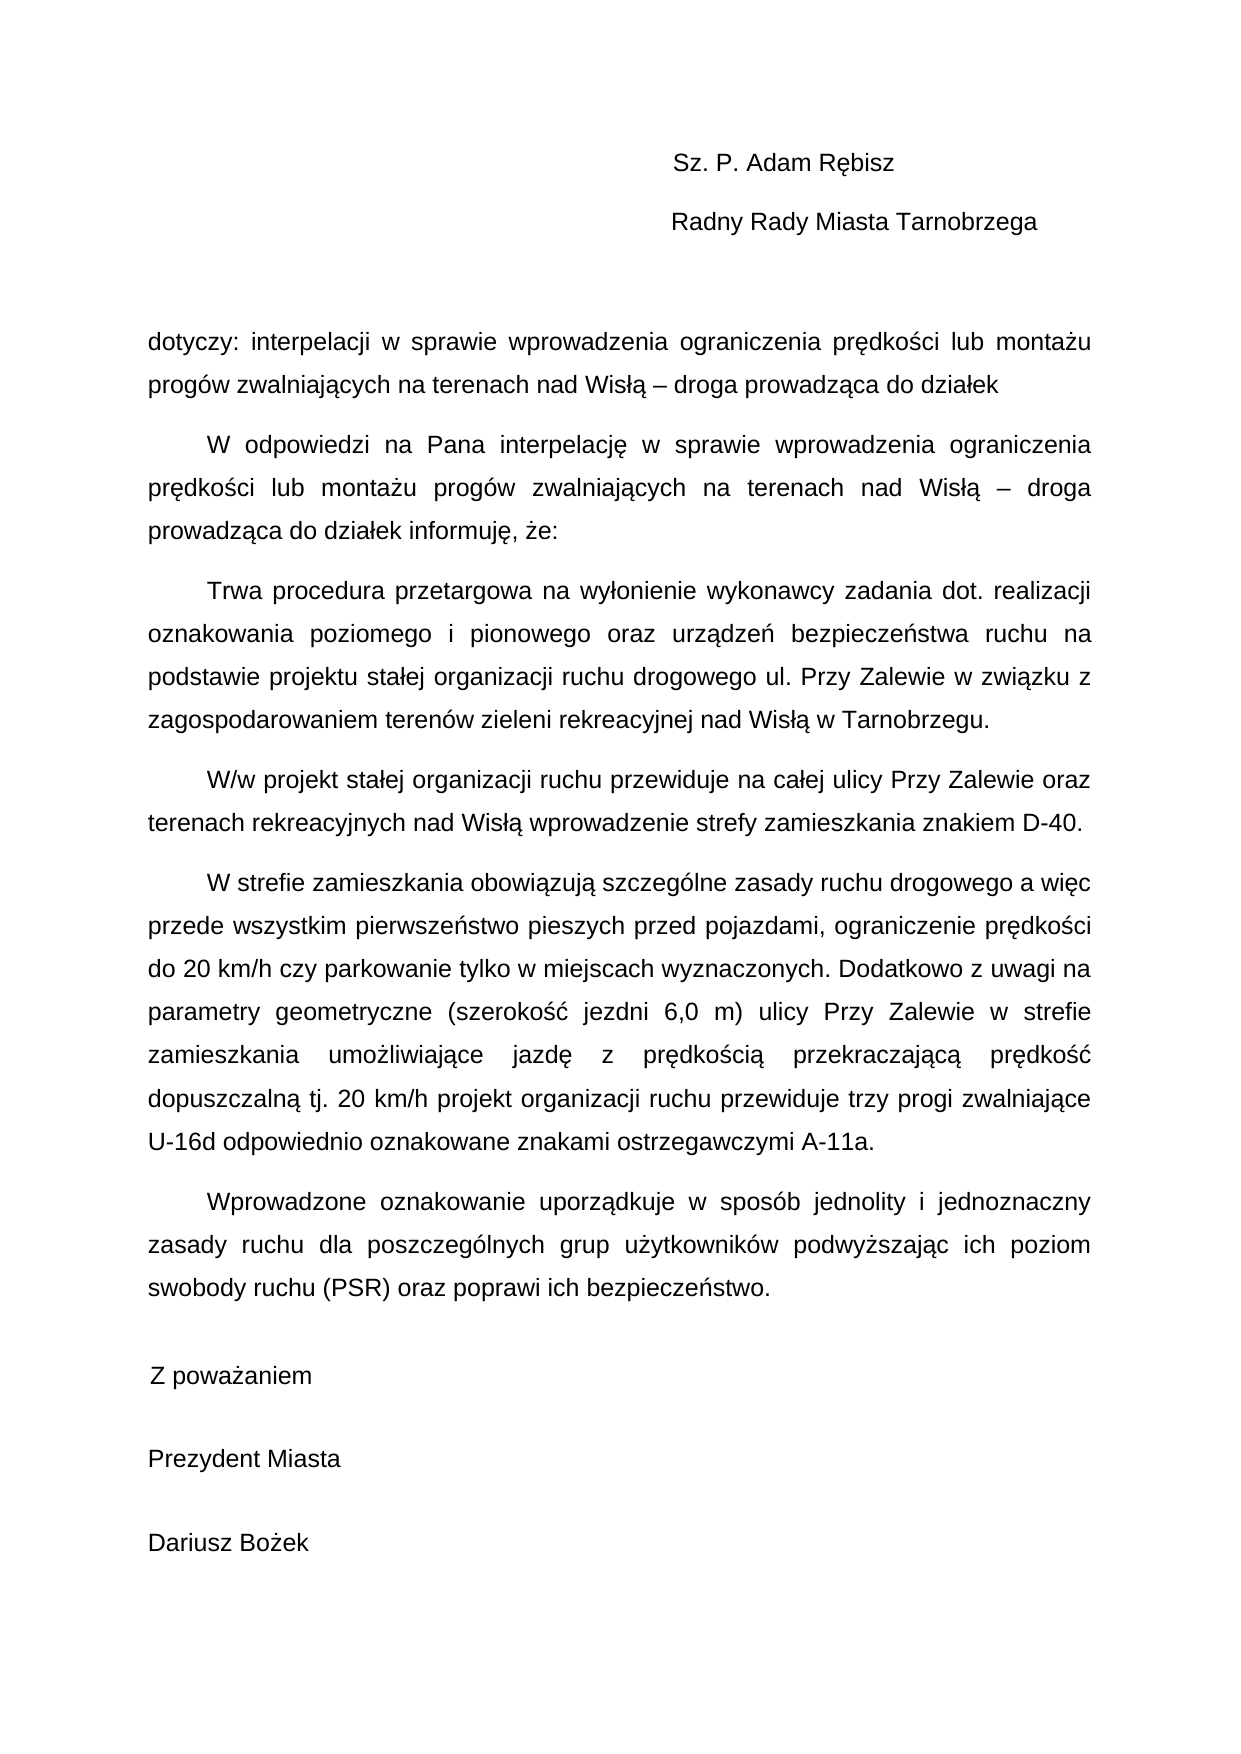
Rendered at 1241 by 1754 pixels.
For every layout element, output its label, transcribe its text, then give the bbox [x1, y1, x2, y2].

text dotyczy: interpelacji w sprawie wprowadzenia ograniczenia prędkości lub montażu progów zwalniających na terenach nad Wisłą – droga prowadząca do działek [148, 327, 1093, 399]
title W odpowiedzi na Pana interpelację w sprawie wprowadzenia ograniczenia prędkości lub montażu progów zwalniających na terenach nad Wisłą – droga prowadząca do działek informuję, że: [148, 430, 1093, 545]
text Z poważaniem [150, 1361, 1090, 1390]
text Radny Rady Miasta Tarnobrzega [575, 207, 1093, 236]
text Prezydent Miasta [148, 1444, 1093, 1473]
text W strefie zamieszkania obowiązują szczególne zasady ruchu drogowego a więc przede wszystkim pierwszeństwo pieszych przed pojazdami, ograniczenie prędkości do 20 km/h czy parkowanie tylko w miejscach wyznaczonych. Dodatkowo z uwagi na parametry geometryczne (szerokość jezdni 6,0 m) ulicy Przy Zalewie w strefie zamieszkania umożliwiające jazdę z prędkością przekraczającą prędkość dopuszczalną tj. 20 km/h projekt organizacji ruchu przewiduje trzy progi zwalniające U-16d odpowiednio oznakowane znakami ostrzegawczymi A-11a. [148, 868, 1093, 1156]
text Sz. P. Adam Rębisz [673, 148, 1093, 176]
text Trwa procedura przetargowa na wyłonienie wykonawcy zadania dot. realizacji oznakowania poziomego i pionowego oraz urządzeń bezpieczeństwa ruchu na podstawie projektu stałej organizacji ruchu drogowego ul. Przy Zalewie w związku z zagospodarowaniem terenów zieleni rekreacyjnej nad Wisłą w Tarnobrzegu. [148, 576, 1093, 734]
text Dariusz Bożek [148, 1528, 1093, 1556]
text W/w projekt stałej organizacji ruchu przewiduje na całej ulicy Przy Zalewie oraz terenach rekreacyjnych nad Wisłą wprowadzenie strefy zamieszkania znakiem D-40. [148, 765, 1093, 837]
text Wprowadzone oznakowanie uporządkuje w sposób jednolity i jednoznaczny zasady ruchu dla poszczególnych grup użytkowników podwyższając ich poziom swobody ruchu (PSR) oraz poprawi ich bezpieczeństwo. [148, 1187, 1093, 1302]
